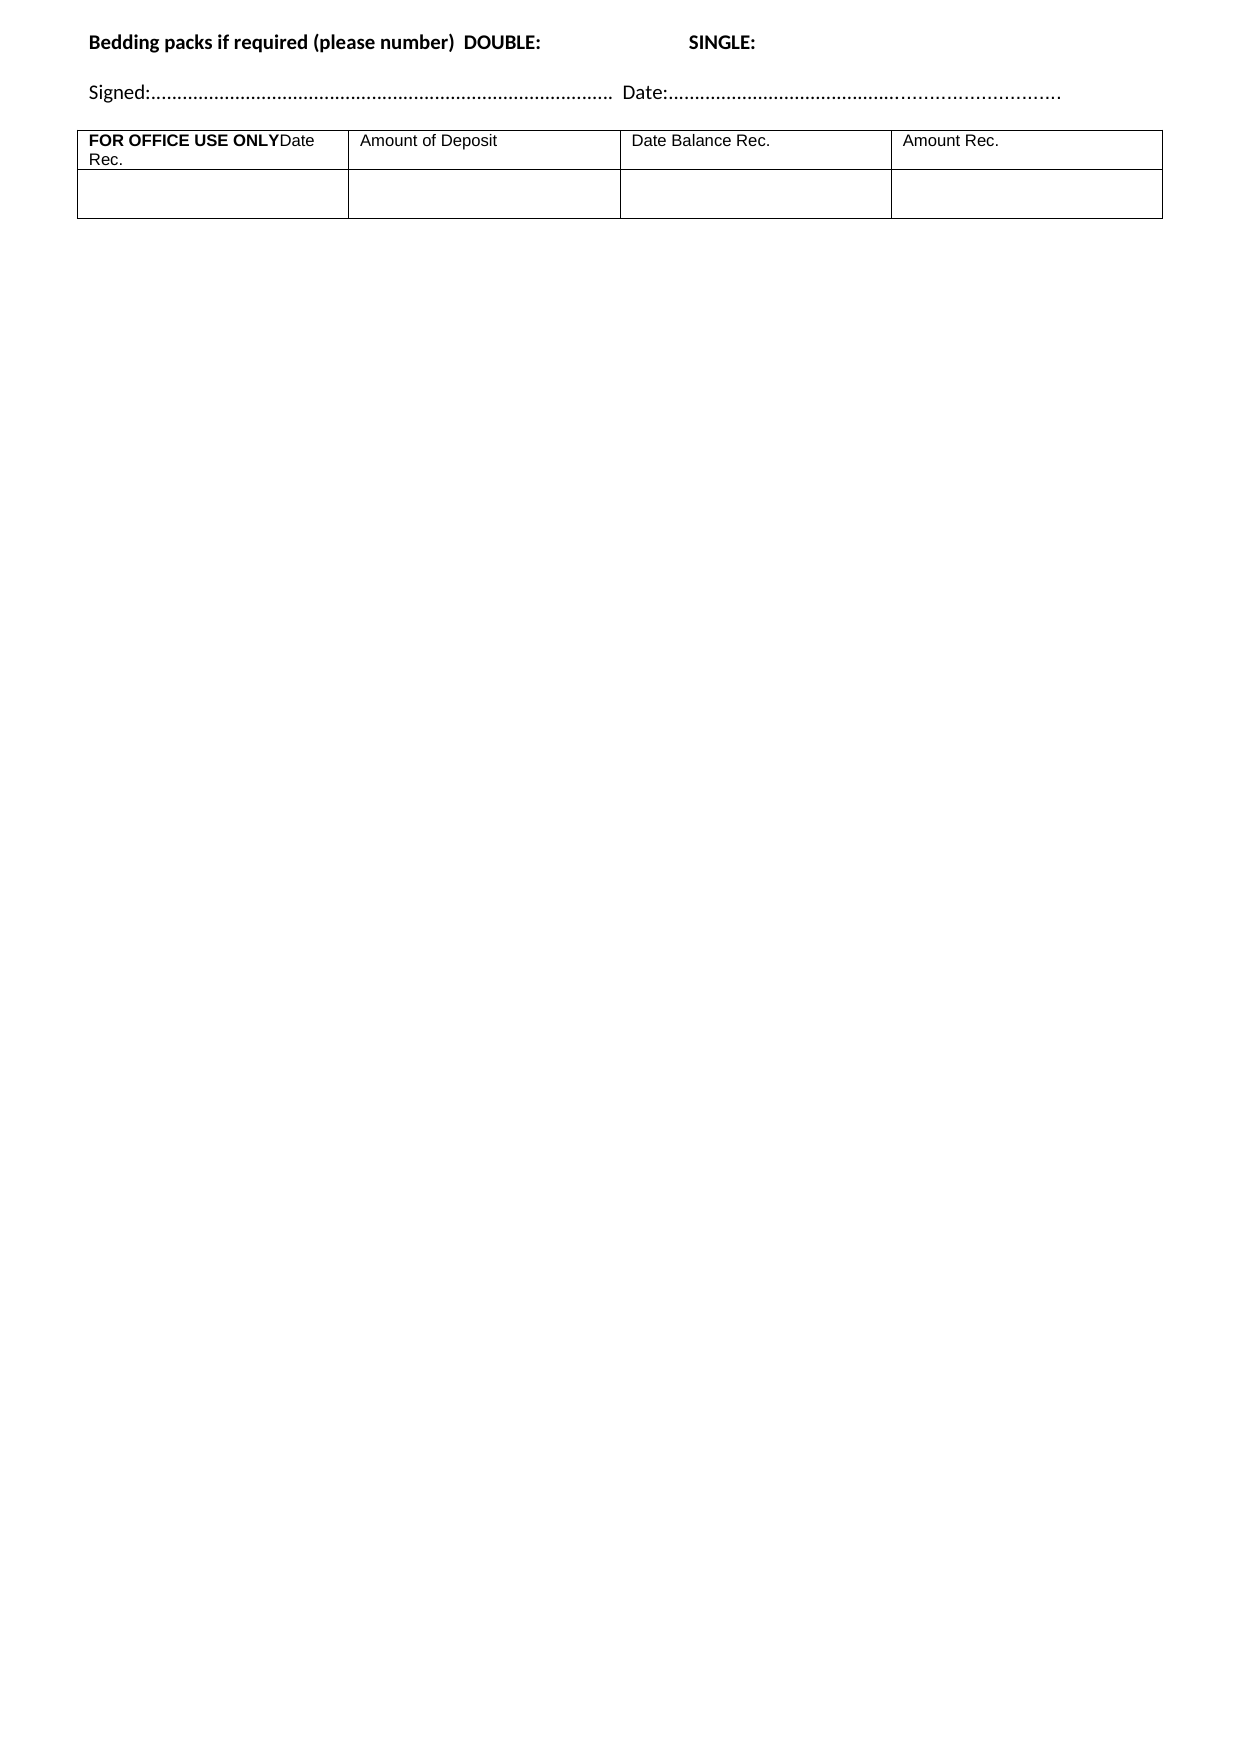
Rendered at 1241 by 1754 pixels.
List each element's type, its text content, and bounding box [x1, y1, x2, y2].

table_header FOR OFFICE USE ONLYDate Rec. [78, 131, 348, 169]
table_header Amount Rec. [892, 131, 1162, 169]
table_cell [349, 170, 620, 218]
table_header Date Balance Rec. [621, 131, 891, 169]
table_cell [621, 170, 891, 218]
table_header Amount of Deposit [349, 131, 620, 169]
text Bedding packs if required (please number) DOUBLE: SINGLE: [89, 29, 1152, 55]
text Signed:........................................................................................ Date:........................................................................ [89, 79, 1152, 105]
table_cell [892, 170, 1162, 218]
table_cell [78, 170, 348, 218]
